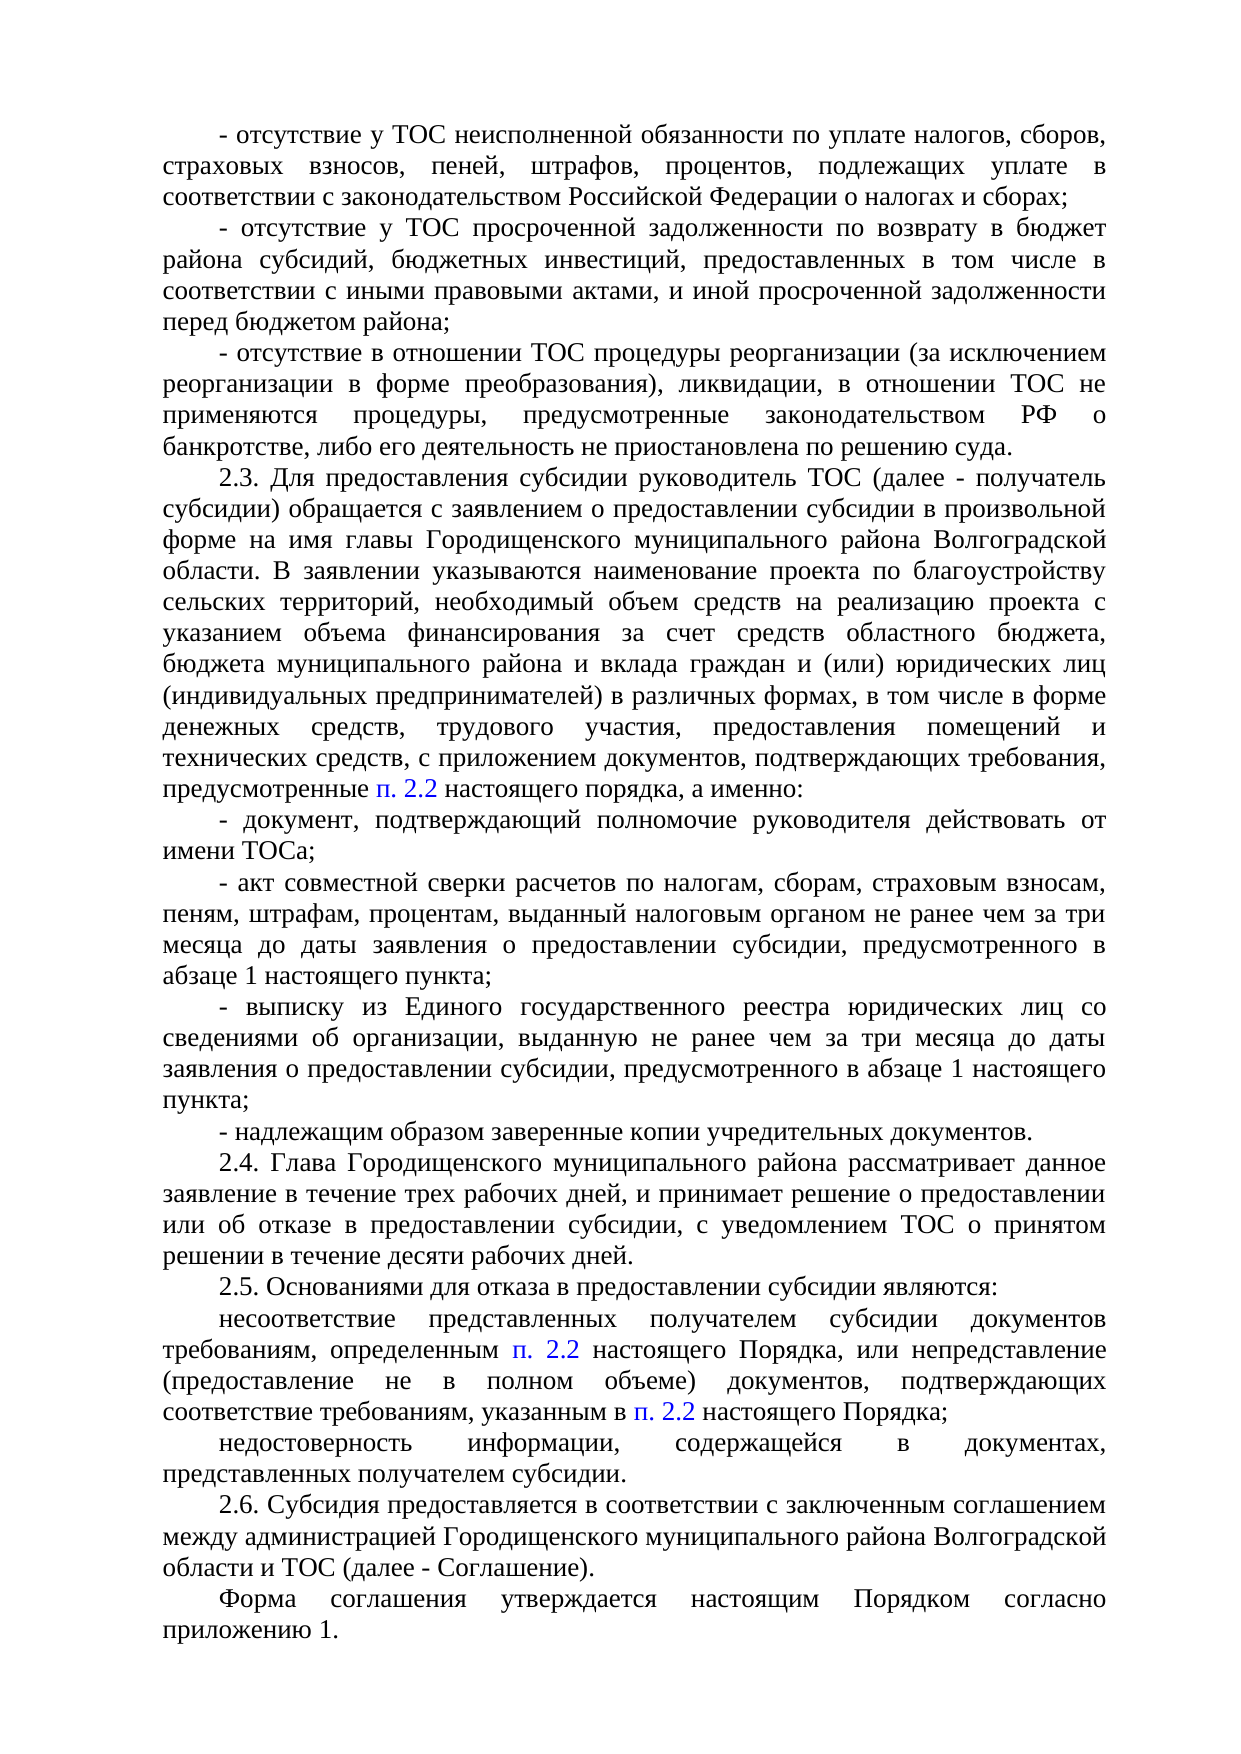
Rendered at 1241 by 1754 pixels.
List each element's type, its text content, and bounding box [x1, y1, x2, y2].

text - отсутствие в отношении ТОС процедуры реорганизации (за исключением реорганизации в форме преобразования), ликвидации, в отношении ТОС не применяются процедуры, предусмотренные законодательством РФ о банкротстве, либо его деятельность не приостановлена по решению суда. [162, 336, 1107, 461]
text - выписку из Единого государственного реестра юридических лиц со сведениями об организации, выданную не ранее чем за три месяца до даты заявления о предоставлении субсидии, предусмотренного в абзаце 1 настоящего пункта; [162, 990, 1107, 1115]
text 2.5. Основаниями для отказа в предоставлении субсидии являются: [162, 1271, 1107, 1302]
text несоответствие представленных получателем субсидии документов требованиям, определенным п. 2.2 настоящего Порядка, или непредставление (предоставление не в полном объеме) документов, подтверждающих соответствие требованиям, указанным в п. 2.2 настоящего Порядка; [162, 1302, 1107, 1426]
text - акт совместной сверки расчетов по налогам, сборам, страховым взносам, пеням, штрафам, процентам, выданный налоговым органом не ранее чем за три месяца до даты заявления о предоставлении субсидии, предусмотренного в абзаце 1 настоящего пункта; [162, 866, 1107, 990]
text недостоверность информации, содержащейся в документах, представленных получателем субсидии. [162, 1426, 1107, 1488]
text - отсутствие у ТОС неисполненной обязанности по уплате налогов, сборов, страховых взносов, пеней, штрафов, процентов, подлежащих уплате в соответствии с законодательством Российской Федерации о налогах и сборах; [162, 118, 1107, 212]
text - надлежащим образом заверенные копии учредительных документов. [162, 1115, 1107, 1146]
text - отсутствие у ТОС просроченной задолженности по возврату в бюджет района субсидий, бюджетных инвестиций, предоставленных в том числе в соответствии с иными правовыми актами, и иной просроченной задолженности перед бюджетом района; [162, 212, 1107, 336]
text 2.3. Для предоставления субсидии руководитель ТОС (далее - получатель субсидии) обращается с заявлением о предоставлении субсидии в произвольной форме на имя главы Городищенского муниципального района Волгоградской области. В заявлении указываются наименование проекта по благоустройству сельских территорий, необходимый объем средств на реализацию проекта с указанием объема финансирования за счет средств областного бюджета, бюджета муниципального района и вклада граждан и (или) юридических лиц (индивидуальных предпринимателей) в различных формах, в том числе в форме денежных средств, трудового участия, предоставления помещений и технических средств, с приложением документов, подтверждающих требования, предусмотренные п. 2.2 настоящего порядка, а именно: [162, 461, 1107, 803]
text Форма соглашения утверждается настоящим Порядком согласно приложению 1. [162, 1582, 1107, 1644]
text 2.4. Глава Городищенского муниципального района рассматривает данное заявление в течение трех рабочих дней, и принимает решение о предоставлении или об отказе в предоставлении субсидии, с уведомлением ТОС о принятом решении в течение десяти рабочих дней. [162, 1146, 1107, 1271]
text 2.6. Субсидия предоставляется в соответствии с заключенным соглашением между администрацией Городищенского муниципального района Волгоградской области и ТОС (далее - Соглашение). [162, 1488, 1107, 1582]
text - документ, подтверждающий полномочие руководителя действовать от имени ТОСа; [162, 803, 1107, 866]
